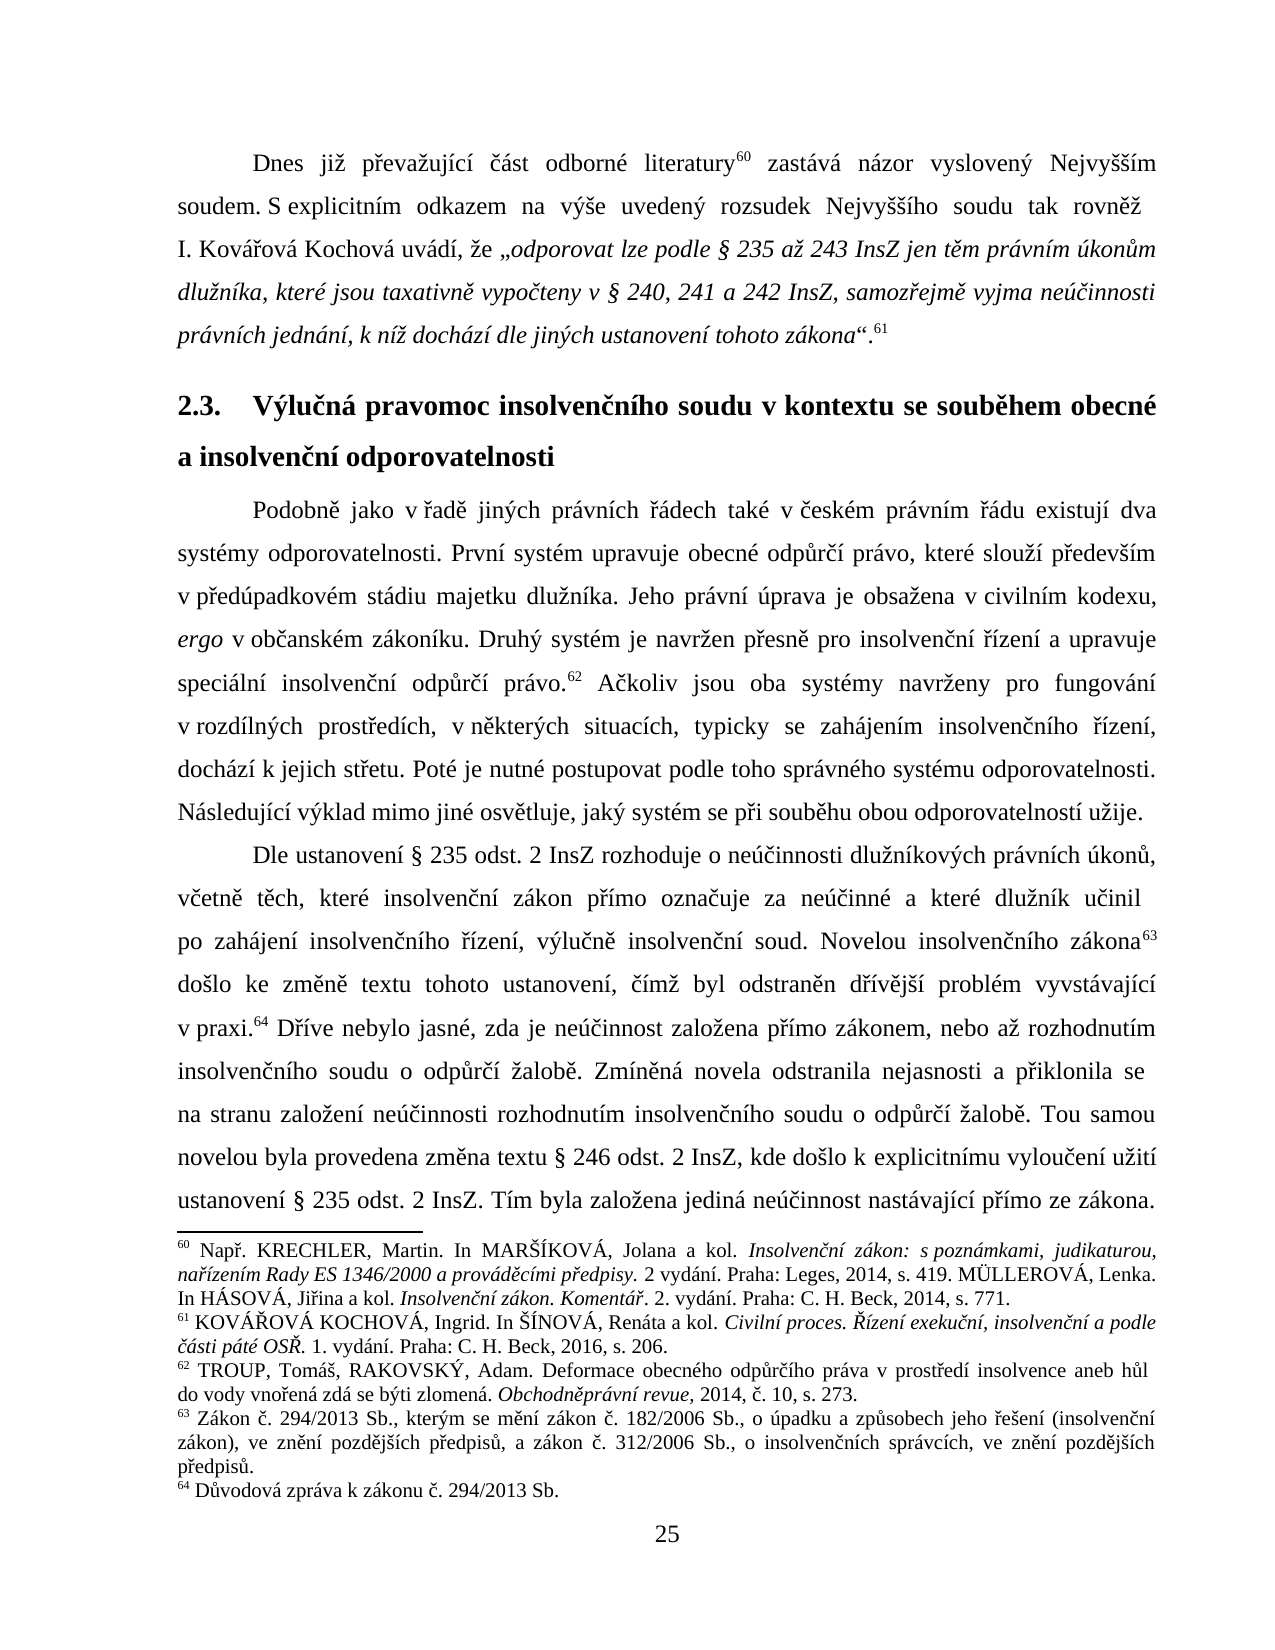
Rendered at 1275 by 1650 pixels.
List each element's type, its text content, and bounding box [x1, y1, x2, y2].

text Dnes již převažující část odborné literatury zastává názor vyslovený Nejvyšším soudem. S explicitním odkazem na výše uvedený rozsudek Nejvyššího soudu tak rovněž I. Kovářová Kochová uvádí, že „odporovat lze podle § 235 až 243 InsZ jen těm právním úkonům dlužníka, které jsou taxativně vypočteny v § 240, 241 a 242 InsZ, samozřejmě vyjma neúčinnosti právních jednání, k níž dochází dle jiných ustanovení tohoto zákona“. [177, 148, 1157, 349]
text Podobně jako v řadě jiných právních řádech také v českém právním řádu existují dva systémy odporovatelnosti. První systém upravuje obecné odpůrčí právo, které slouží především v předúpadkovém stádiu majetku dlužníka. Jeho právní úprava je obsažena v civilním kodexu, ergo v občanském zákoníku. Druhý systém je navržen přesně pro insolvenční řízení a upravuje speciální insolvenční odpůrčí právo. Ačkoliv jsou oba systémy navrženy pro fungování v rozdílných prostředích, v některých situacích, typicky se zahájením insolvenčního řízení, dochází k jejich střetu. Poté je nutné postupovat podle toho správného systému odporovatelnosti. Následující výklad mimo jiné osvětluje, jaký systém se při souběhu obou odporovatelností užije. [177, 495, 1157, 826]
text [177, 840, 1157, 1214]
subtitle Výlučná pravomoc insolvenčního soudu v kontextu se souběhem obecné a insolvenční odporovatelnosti [177, 388, 1157, 472]
